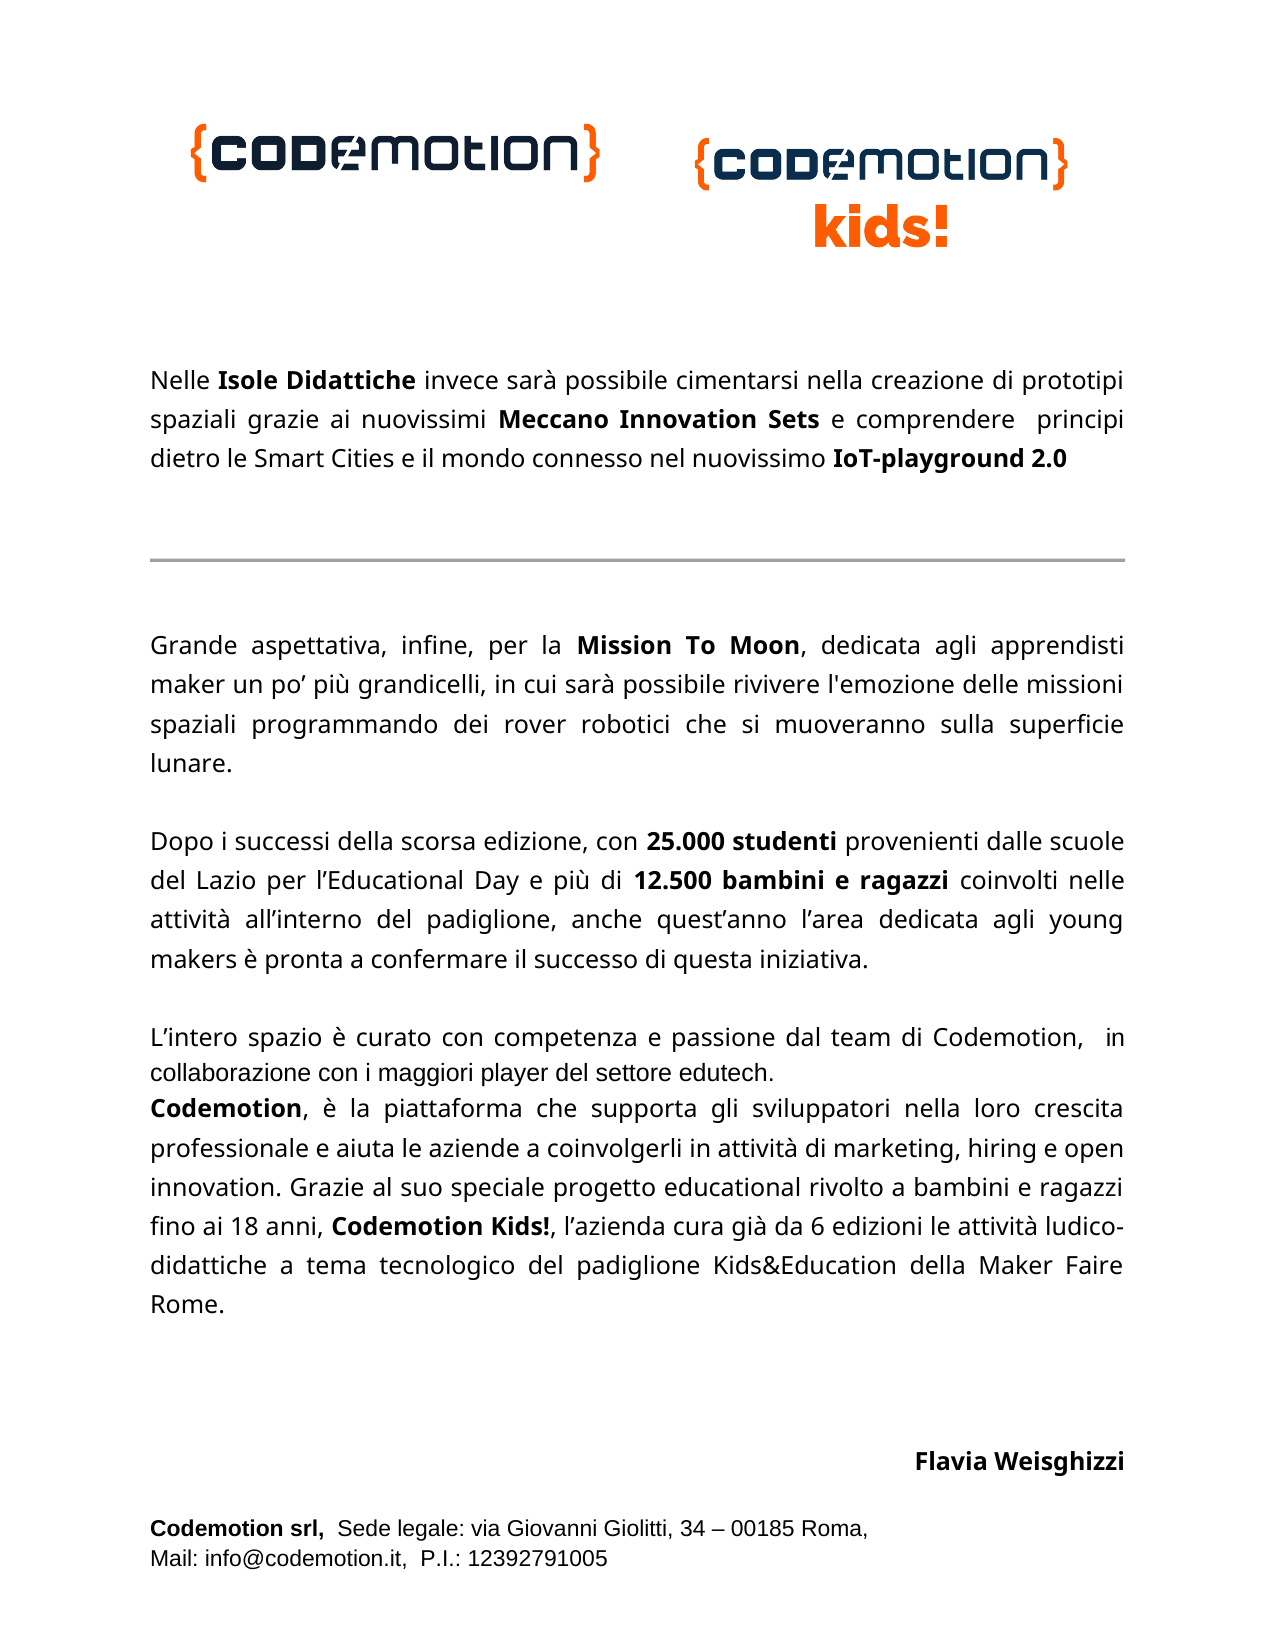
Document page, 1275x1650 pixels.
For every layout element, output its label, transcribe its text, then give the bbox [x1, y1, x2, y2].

text Codemotion, è la piattaforma che supporta gli sviluppatori nella loro crescita professionale e aiuta le aziende a coinvolgerli in attività di marketing, hiring e open innovation. Grazie al suo speciale progetto educational rivolto a bambini e ragazzi fino ai 18 anni, Codemotion Kids!, l’azienda cura già da 6 edizioni le attività ludico-didattiche a tema tecnologico del padiglione Kids&Education della Maker Faire Rome. [150, 1091, 1125, 1321]
text Flavia Weisghizzi [150, 1404, 1125, 1478]
text Dopo i successi della scorsa edizione, con 25.000 studenti provenienti dalle scuole del Lazio per l’Educational Day e più di 12.500 bambini e ragazzi coinvolti nelle attività all’interno del padiglione, anche quest’anno l’area dedicata agli young makers è pronta a confermare il successo di questa iniziativa. [150, 824, 1125, 975]
picture [688, 117, 1075, 274]
text Grande aspettativa, infine, per la Mission To Moon, dedicata agli apprendisti maker un po’ più grandicelli, in cui sarà possibile rivivere l'emozione delle missioni spaziali programmando dei rover robotici che si muoveranno sulla superficie lunare. [150, 628, 1125, 779]
text L’intero spazio è curato con competenza e passione dal team di Codemotion, in collaborazione con i maggiori player del settore edutech. [150, 1020, 1125, 1087]
text Nelle Isole Didattiche invece sarà possibile cimentarsi nella creazione di prototipi spaziali grazie ai nuovissimi Meccano Innovation Sets e comprendere principi dietro le Smart Cities e il mondo connesso nel nuovissimo IoT-playground 2.0 [150, 363, 1125, 475]
picture [183, 117, 605, 188]
